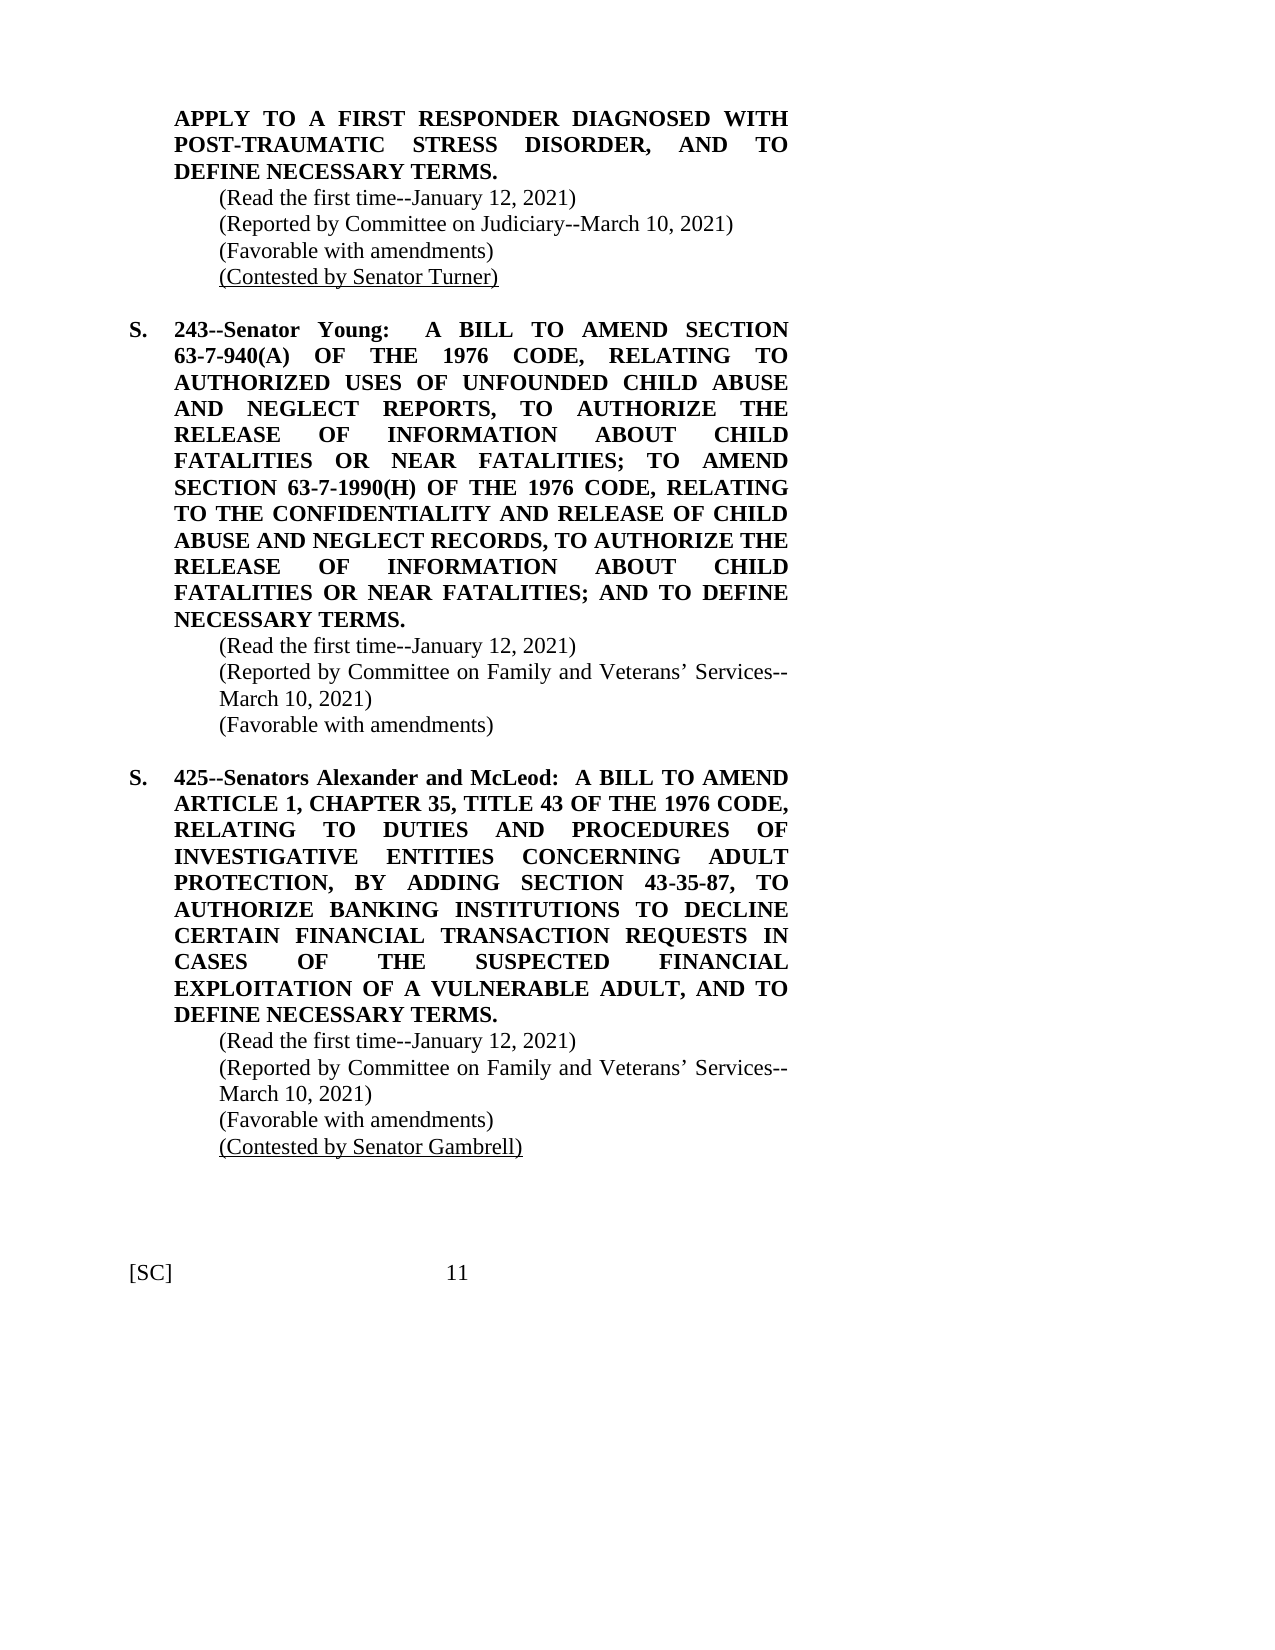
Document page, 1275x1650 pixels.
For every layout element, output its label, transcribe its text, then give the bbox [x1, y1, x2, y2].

text (Read the first time--January 12, 2021) [219, 1027, 789, 1054]
text (Contested by Senator Gambrell) [219, 1133, 789, 1159]
text (Contested by Senator Turner) [219, 263, 789, 289]
text (Read the first time--January 12, 2021) [219, 632, 789, 658]
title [129, 105, 789, 184]
title S. 425--Senators Alexander and McLeod: A BILL TO AMEND ARTICLE 1, CHAPTER 35, TITLE 43 OF THE 1976 CODE, RELATING TO DUTIES AND PROCEDURES OF INVESTIGATIVE ENTITIES CONCERNING ADULT PROTECTION, BY ADDING SECTION 43-35-87, TO AUTHORIZE BANKING INSTITUTIONS TO DECLINE CERTAIN FINANCIAL TRANSACTION REQUESTS IN CASES OF THE SUSPECTED FINANCIAL EXPLOITATION OF A VULNERABLE ADULT, AND TO DEFINE NECESSARY TERMS. [129, 764, 789, 1027]
text (Favorable with amendments) [219, 711, 789, 737]
text (Reported by Committee on Family and Veterans’ Services--March 10, 2021) [219, 658, 789, 711]
text (Favorable with amendments) [219, 237, 789, 263]
title S. 243--Senator Young: A BILL TO AMEND SECTION 63-7-940(A) OF THE 1976 CODE, RELATING TO AUTHORIZED USES OF UNFOUNDED CHILD ABUSE AND NEGLECT REPORTS, TO AUTHORIZE THE RELEASE OF INFORMATION ABOUT CHILD FATALITIES OR NEAR FATALITIES; TO AMEND SECTION 63-7-1990(H) OF THE 1976 CODE, RELATING TO THE CONFIDENTIALITY AND RELEASE OF CHILD ABUSE AND NEGLECT RECORDS, TO AUTHORIZE THE RELEASE OF INFORMATION ABOUT CHILD FATALITIES OR NEAR FATALITIES; AND TO DEFINE NECESSARY TERMS. [129, 316, 789, 632]
text (Reported by Committee on Judiciary--March 10, 2021) [219, 210, 789, 237]
text (Read the first time--January 12, 2021) [219, 184, 789, 210]
text (Reported by Committee on Family and Veterans’ Services--March 10, 2021) [219, 1054, 789, 1106]
text (Favorable with amendments) [219, 1106, 789, 1133]
